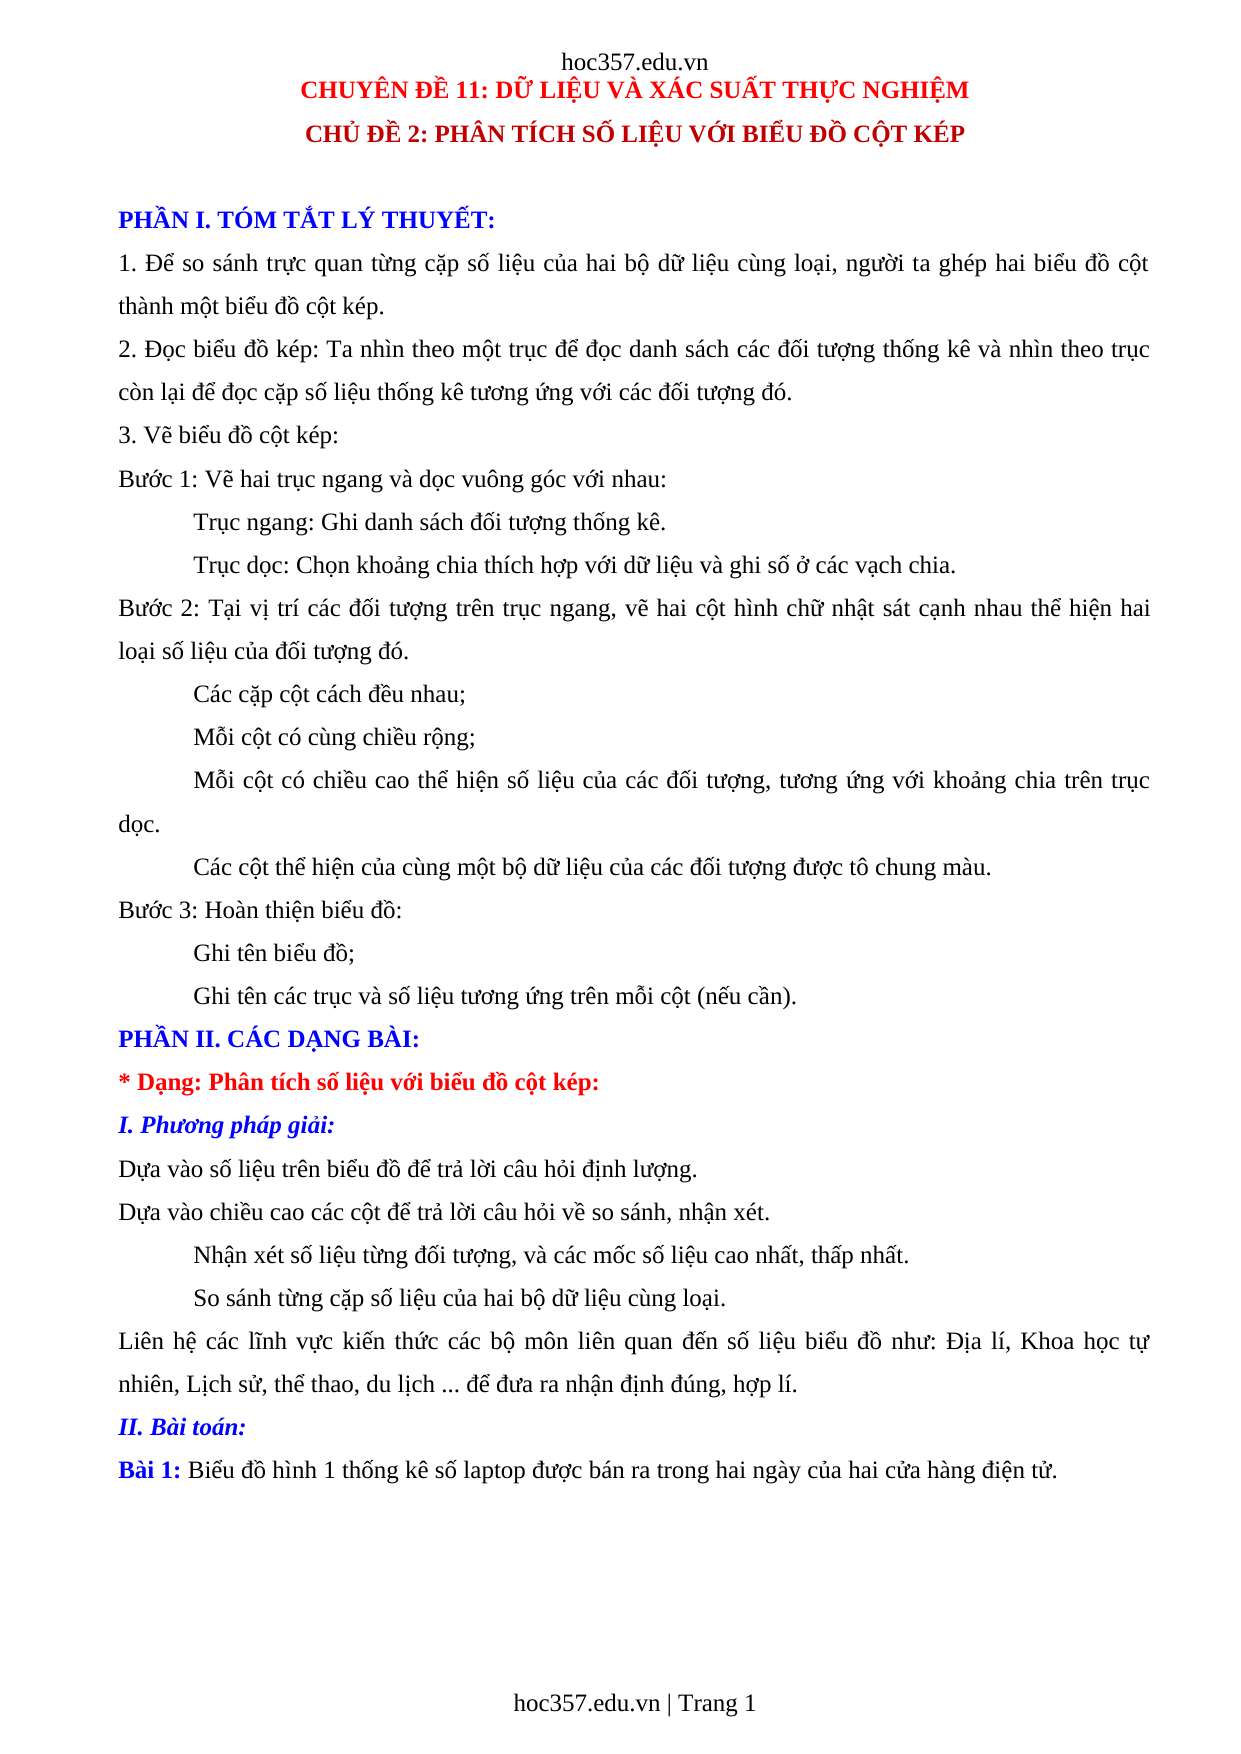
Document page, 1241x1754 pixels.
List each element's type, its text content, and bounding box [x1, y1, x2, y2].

text II. Bài toán: [118, 1412, 1152, 1441]
text Bài 1: Biểu đồ hình 1 thống kê số laptop được bán ra trong hai ngày của hai cửa hàng điện tử. [118, 1456, 1152, 1484]
text 1. Để so sánh trực quan từng cặp số liệu của hai bộ dữ liệu cùng loại, người ta ghép hai biểu đồ cột thành một biểu đồ cột kép. [118, 248, 1152, 320]
text Nhận xét số liệu từng đối tượng, và các mốc số liệu cao nhất, thấp nhất. [118, 1240, 1152, 1269]
text Dựa vào chiều cao các cột để trả lời câu hỏi về so sánh, nhận xét. [118, 1197, 1152, 1226]
text PHẦN II. CÁC DẠNG BÀI: [118, 1024, 1152, 1053]
text CHỦ ĐỀ 2: PHÂN TÍCH SỐ LIỆU VỚI BIỂU ĐỒ CỘT KÉP [118, 119, 1152, 147]
text * Dạng: Phân tích số liệu với biểu đồ cột kép: [118, 1067, 1152, 1096]
text CHUYÊN ĐỀ 11: DỮ LIỆU VÀ XÁC SUẤT THỰC NGHIỆM [118, 76, 1152, 104]
text Bước 1: Vẽ hai trục ngang và dọc vuông góc với nhau: [118, 464, 1152, 492]
text Mỗi cột có cùng chiều rộng; [118, 722, 1152, 751]
text Các cột thể hiện của cùng một bộ dữ liệu của các đối tượng được tô chung màu. [118, 852, 1152, 881]
text Ghi tên biểu đồ; [118, 938, 1152, 967]
text Bước 2: Tại vị trí các đối tượng trên trục ngang, vẽ hai cột hình chữ nhật sát cạnh nhau thể hiện hai loại số liệu của đối tượng đó. [118, 593, 1152, 665]
text Các cặp cột cách đều nhau; [118, 679, 1152, 708]
text Ghi tên các trục và số liệu tương ứng trên mỗi cột (nếu cần). [118, 981, 1152, 1010]
text Dựa vào số liệu trên biểu đồ để trả lời câu hỏi định lượng. [118, 1154, 1152, 1182]
text PHẦN I. TÓM TẮT LÝ THUYẾT: [118, 205, 1152, 234]
text Trục ngang: Ghi danh sách đối tượng thống kê. [118, 507, 1152, 536]
text Trục dọc: Chọn khoảng chia thích hợp với dữ liệu và ghi số ở các vạch chia. [118, 550, 1152, 579]
text Mỗi cột có chiều cao thể hiện số liệu của các đối tượng, tương ứng với khoảng chia trên trục dọc. [118, 766, 1152, 837]
text 2. Đọc biểu đồ kép: Ta nhìn theo một trục để đọc danh sách các đối tượng thống kê và nhìn theo trục còn lại để đọc cặp số liệu thống kê tương ứng với các đối tượng đó. [118, 334, 1152, 406]
text 3. Vẽ biểu đồ cột kép: [118, 421, 1152, 449]
text Liên hệ các lĩnh vực kiến thức các bộ môn liên quan đến số liệu biểu đồ như: Địa lí, Khoa học tự nhiên, Lịch sử, thể thao, du lịch ... để đưa ra nhận định đúng, hợp lí. [118, 1326, 1152, 1398]
text Bước 3: Hoàn thiện biểu đồ: [118, 895, 1152, 924]
text I. Phương pháp giải: [118, 1111, 1152, 1139]
text So sánh từng cặp số liệu của hai bộ dữ liệu cùng loại. [118, 1283, 1152, 1312]
